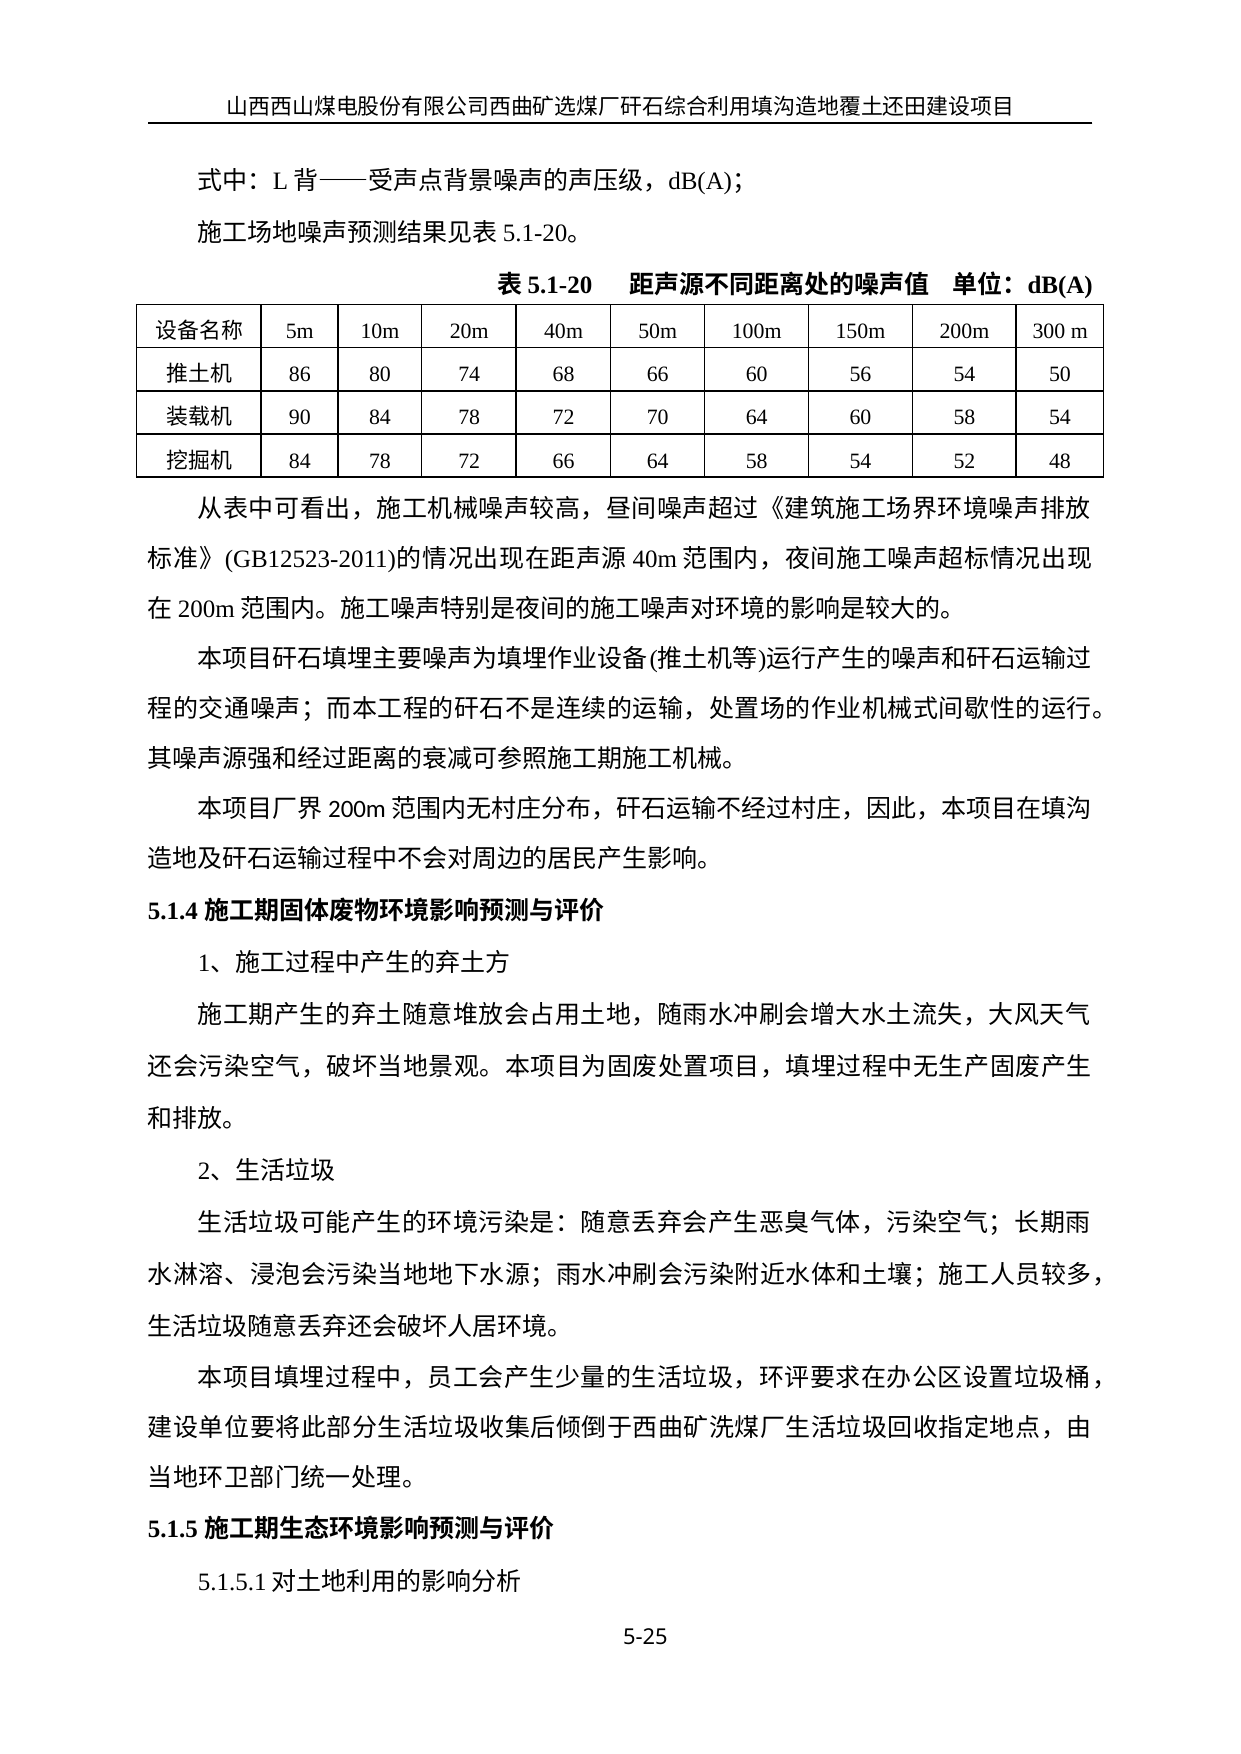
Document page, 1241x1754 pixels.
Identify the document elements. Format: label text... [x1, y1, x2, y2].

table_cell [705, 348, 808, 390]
text 生活垃圾可能产生的环境污染是：随意丢弃会产生恶臭气体，污染空气；长期雨水淋溶、浸泡会污染当地地下水源；雨水冲刷会污染附近水体和土壤；施工人员较多，生活垃圾随意丢弃还会破坏人居环境。 [148, 1190, 1092, 1346]
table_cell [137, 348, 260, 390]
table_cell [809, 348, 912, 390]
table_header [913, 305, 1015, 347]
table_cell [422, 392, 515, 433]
text 5.1.5 施工期生态环境影响预测与评价 [148, 1496, 1092, 1548]
text 本项目矸石填埋主要噪声为填埋作业设备(推土机等)运行产生的噪声和矸石运输过程的交通噪声；而本工程的矸石不是连续的运输，处置场的作业机械式间歇性的运行。其噪声源强和经过距离的衰减可参照施工期施工机械。 [148, 627, 1092, 777]
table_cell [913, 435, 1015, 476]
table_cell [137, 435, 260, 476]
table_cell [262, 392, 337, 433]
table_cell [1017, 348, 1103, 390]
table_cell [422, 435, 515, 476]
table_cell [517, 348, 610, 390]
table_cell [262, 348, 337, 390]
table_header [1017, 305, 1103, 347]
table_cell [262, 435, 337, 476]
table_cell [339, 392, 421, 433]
text 5.1.4 施工期固体废物环境影响预测与评价 [148, 877, 1092, 929]
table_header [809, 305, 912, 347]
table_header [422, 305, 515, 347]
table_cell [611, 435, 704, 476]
text 2、生活垃圾 [148, 1138, 1092, 1190]
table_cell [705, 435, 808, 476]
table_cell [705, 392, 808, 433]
text 施工期产生的弃土随意堆放会占用土地，随雨水冲刷会增大水土流失，大风天气还会污染空气，破坏当地景观。本项目为固废处置项目，填埋过程中无生产固废产生和排放。 [148, 982, 1092, 1138]
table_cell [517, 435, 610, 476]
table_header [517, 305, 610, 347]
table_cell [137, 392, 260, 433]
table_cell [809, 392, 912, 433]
text 施工场地噪声预测结果见表5.1-20。 [148, 200, 1092, 252]
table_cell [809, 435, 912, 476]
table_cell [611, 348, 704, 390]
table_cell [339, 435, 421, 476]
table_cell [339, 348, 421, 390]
text 式中：L背——受声点背景噪声的声压级，dB(A)； [148, 148, 1092, 200]
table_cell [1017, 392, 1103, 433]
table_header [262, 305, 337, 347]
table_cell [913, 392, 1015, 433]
text 1、施工过程中产生的弃土方 [148, 929, 1092, 982]
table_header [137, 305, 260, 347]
text 从表中可看出，施工机械噪声较高，昼间噪声超过《建筑施工场界环境噪声排放标准》(GB12523-2011)的情况出现在距声源40m范围内，夜间施工噪声超标情况出现在200m范围内。施工噪声特别是夜间的施工噪声对环境的影响是较大的。 [148, 478, 1092, 627]
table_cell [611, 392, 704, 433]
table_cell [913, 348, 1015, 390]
text 表5.1-20 距声源不同距离处的噪声值 单位：dB(A) [148, 252, 1092, 304]
text 本项目填埋过程中，员工会产生少量的生活垃圾，环评要求在办公区设置垃圾桶，建设单位要将此部分生活垃圾收集后倾倒于西曲矿洗煤厂生活垃圾回收指定地点，由当地环卫部门统一处理。 [148, 1346, 1092, 1496]
text 本项目厂界200m 范围内无村庄分布，矸石运输不经过村庄，因此，本项目在填沟造地及矸石运输过程中不会对周边的居民产生影响。 [148, 777, 1092, 877]
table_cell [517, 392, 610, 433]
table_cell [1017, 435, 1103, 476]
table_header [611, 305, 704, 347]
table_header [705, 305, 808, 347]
text 5.1.5.1对土地利用的影响分析 [148, 1548, 1092, 1600]
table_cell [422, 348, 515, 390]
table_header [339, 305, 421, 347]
